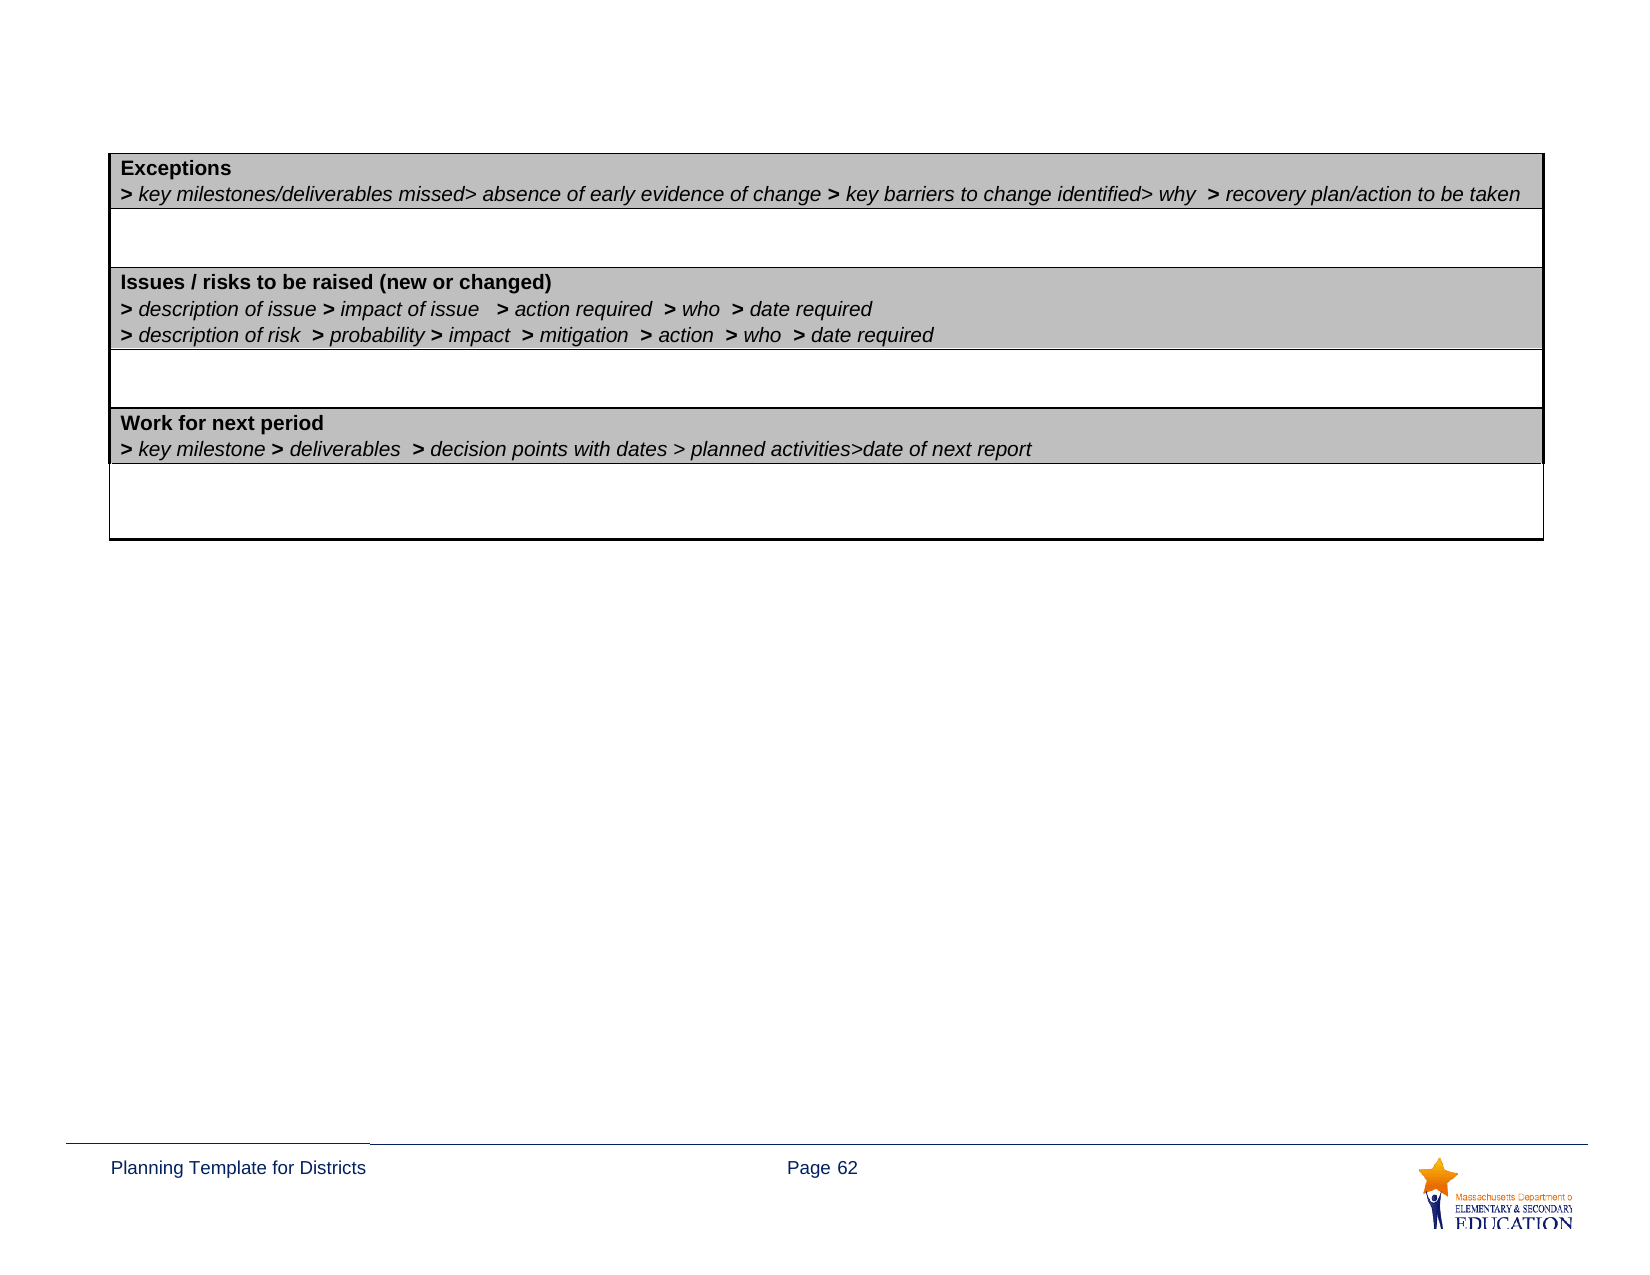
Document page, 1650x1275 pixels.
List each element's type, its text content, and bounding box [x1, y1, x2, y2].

table_cell Work for next period > key milestone > deliverables > decision points with dates > planned activities>date of next report [111, 409, 1542, 463]
table_cell [110, 463, 1543, 538]
table_cell [111, 350, 1542, 407]
table_cell Exceptions > key milestones/deliverables missed> absence of early evidence of change > key barriers to change identified> why > recovery plan/action to be taken [111, 154, 1542, 208]
picture [1418, 1157, 1573, 1229]
table_cell Issues / risks to be raised (new or changed) > description of issue > impact of issue > action required > who > date required > description of risk > probability > impact > mitigation > action > who > date required [111, 268, 1542, 348]
table_cell [111, 209, 1542, 267]
